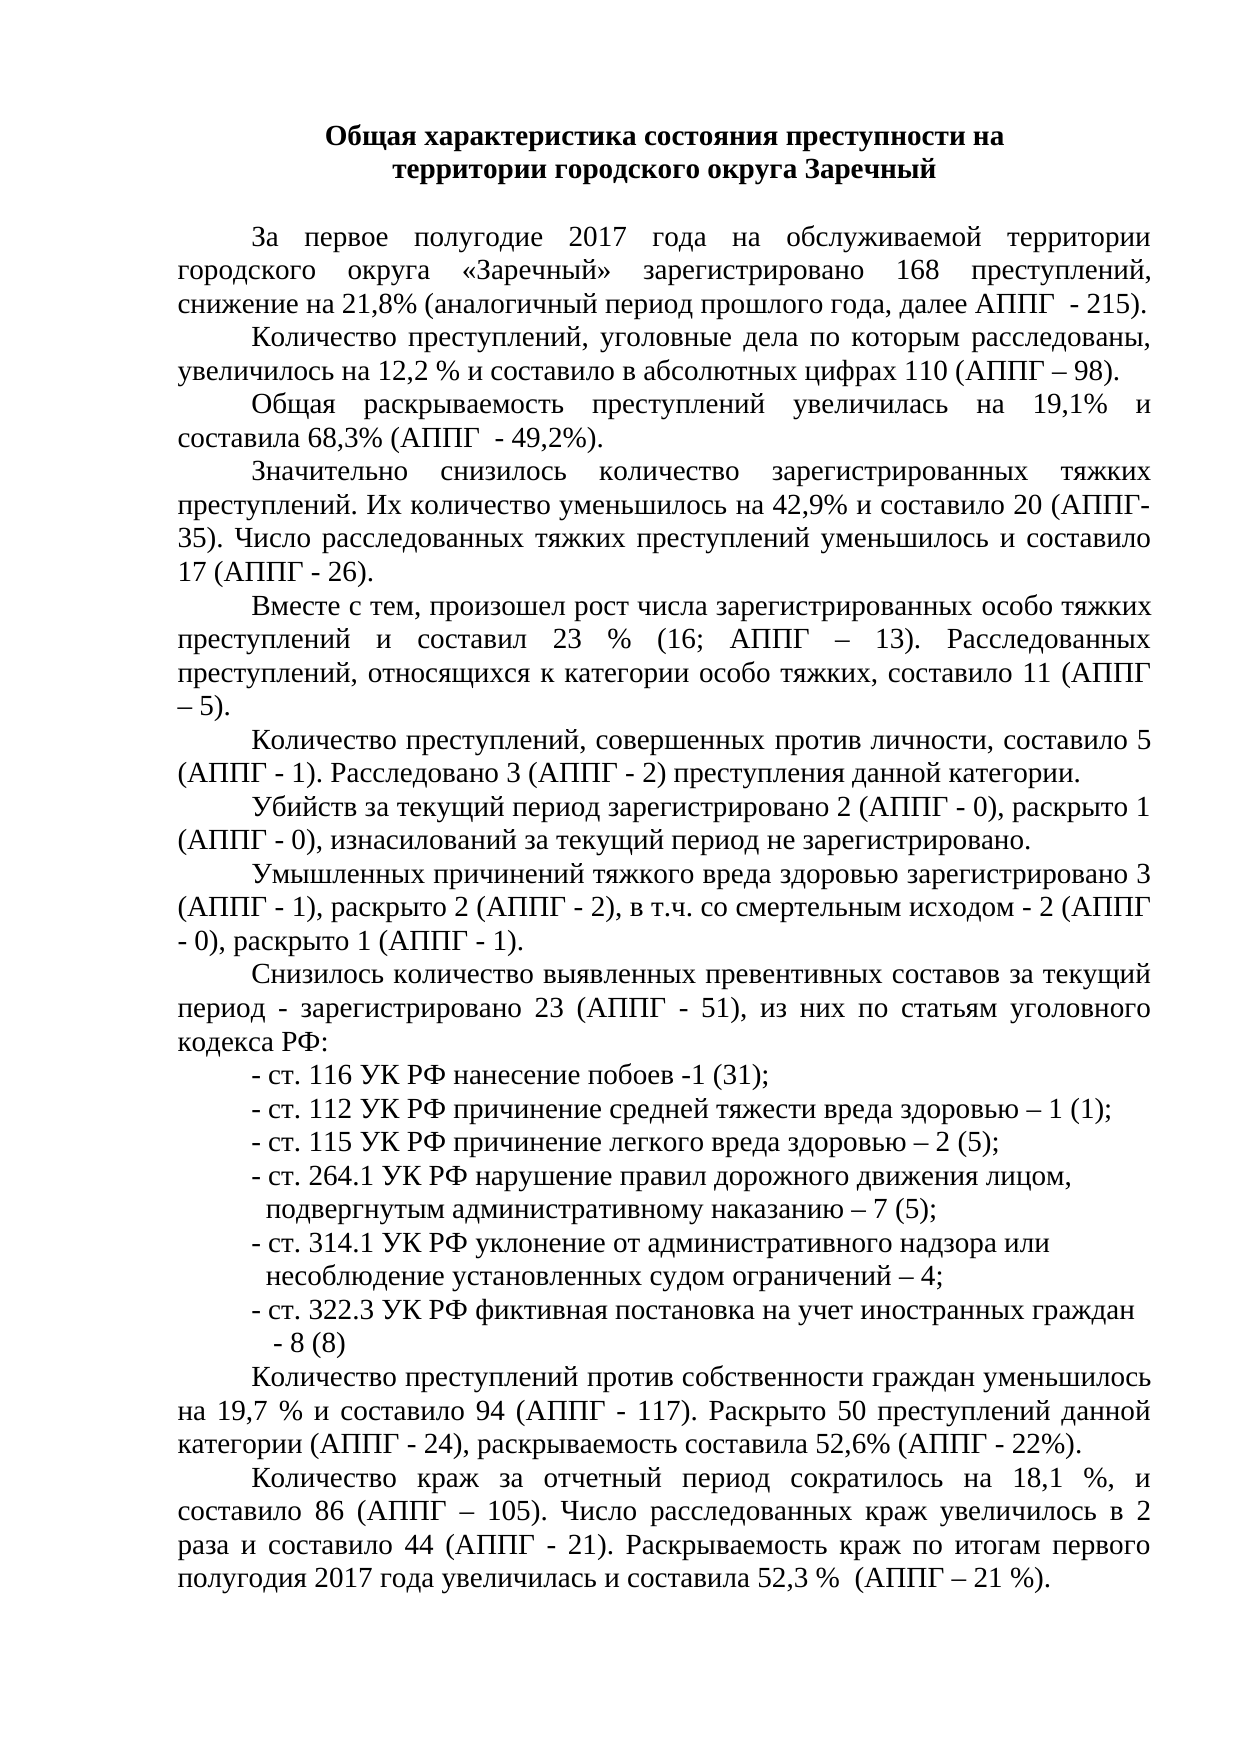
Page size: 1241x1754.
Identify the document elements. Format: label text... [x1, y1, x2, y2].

text Вместе с тем, произошел рост числа зарегистрированных особо тяжких преступлений и составил 23 % (16; АППГ – 13). Расследованных преступлений, относящихся к категории особо тяжких, составило 11 (АППГ – 5). [177, 588, 1152, 722]
text - 8 (8) [177, 1326, 1152, 1359]
text несоблюдение установленных судом ограничений – 4; [177, 1258, 1152, 1292]
text территории городского округа Заречный [177, 152, 1152, 185]
text Убийств за текущий период зарегистрировано 2 (АППГ - 0), раскрыто 1 (АППГ - 0), изнасилований за текущий период не зарегистрировано. [177, 789, 1152, 856]
text - ст. 115 УК РФ причинение легкого вреда здоровью – 2 (5); [177, 1124, 1152, 1158]
text - ст. 112 УК РФ причинение средней тяжести вреда здоровью – 1 (1); [177, 1091, 1152, 1124]
text Значительно снизилось количество зарегистрированных тяжких преступлений. Их количество уменьшилось на 42,9% и составило 20 (АППГ-35). Число расследованных тяжких преступлений уменьшилось и составило 17 (АППГ - 26). [177, 453, 1152, 588]
text Общая характеристика состояния преступности на [177, 118, 1152, 152]
text Снизилось количество выявленных превентивных составов за текущий период - зарегистрировано 23 (АППГ - 51), из них по статьям уголовного кодекса РФ: [177, 957, 1152, 1057]
text Количество краж за отчетный период сократилось на 18,1 %, и составило 86 (АППГ – 105). Число расследованных краж увеличилось в 2 раза и составило 44 (АППГ - 21). Раскрываемость краж по итогам первого полугодия 2017 года увеличилась и составила 52,3 % (АППГ – 21 %). [177, 1460, 1152, 1594]
text - ст. 314.1 УК РФ уклонение от административного надзора или [177, 1225, 1152, 1258]
text За первое полугодие 2017 года на обслуживаемой территории городского округа «Заречный» зарегистрировано 168 преступлений, снижение на 21,8% (аналогичный период прошлого года, далее АППГ - 215). [177, 219, 1152, 319]
text Количество преступлений против собственности граждан уменьшилось на 19,7 % и составило 94 (АППГ - 117). Раскрыто 50 преступлений данной категории (АППГ - 24), раскрываемость составила 52,6% (АППГ - 22%). [177, 1359, 1152, 1460]
text Общая раскрываемость преступлений увеличилась на 19,1% и составила 68,3% (АППГ - 49,2%). [177, 386, 1152, 453]
text - ст. 322.3 УК РФ фиктивная постановка на учет иностранных граждан [177, 1292, 1152, 1326]
text - ст. 264.1 УК РФ нарушение правил дорожного движения лицом, [177, 1158, 1152, 1191]
text Количество преступлений, уголовные дела по которым расследованы, увеличилось на 12,2 % и составило в абсолютных цифрах 110 (АППГ – 98). [177, 319, 1152, 386]
text подвергнутым административному наказанию – 7 (5); [177, 1191, 1152, 1225]
text Умышленных причинений тяжкого вреда здоровью зарегистрировано 3 (АППГ - 1), раскрыто 2 (АППГ - 2), в т.ч. со смертельным исходом - 2 (АППГ - 0), раскрыто 1 (АППГ - 1). [177, 856, 1152, 957]
text - ст. 116 УК РФ нанесение побоев -1 (31); [177, 1057, 1152, 1091]
text Количество преступлений, совершенных против личности, составило 5 (АППГ - 1). Расследовано 3 (АППГ - 2) преступления данной категории. [177, 722, 1152, 789]
